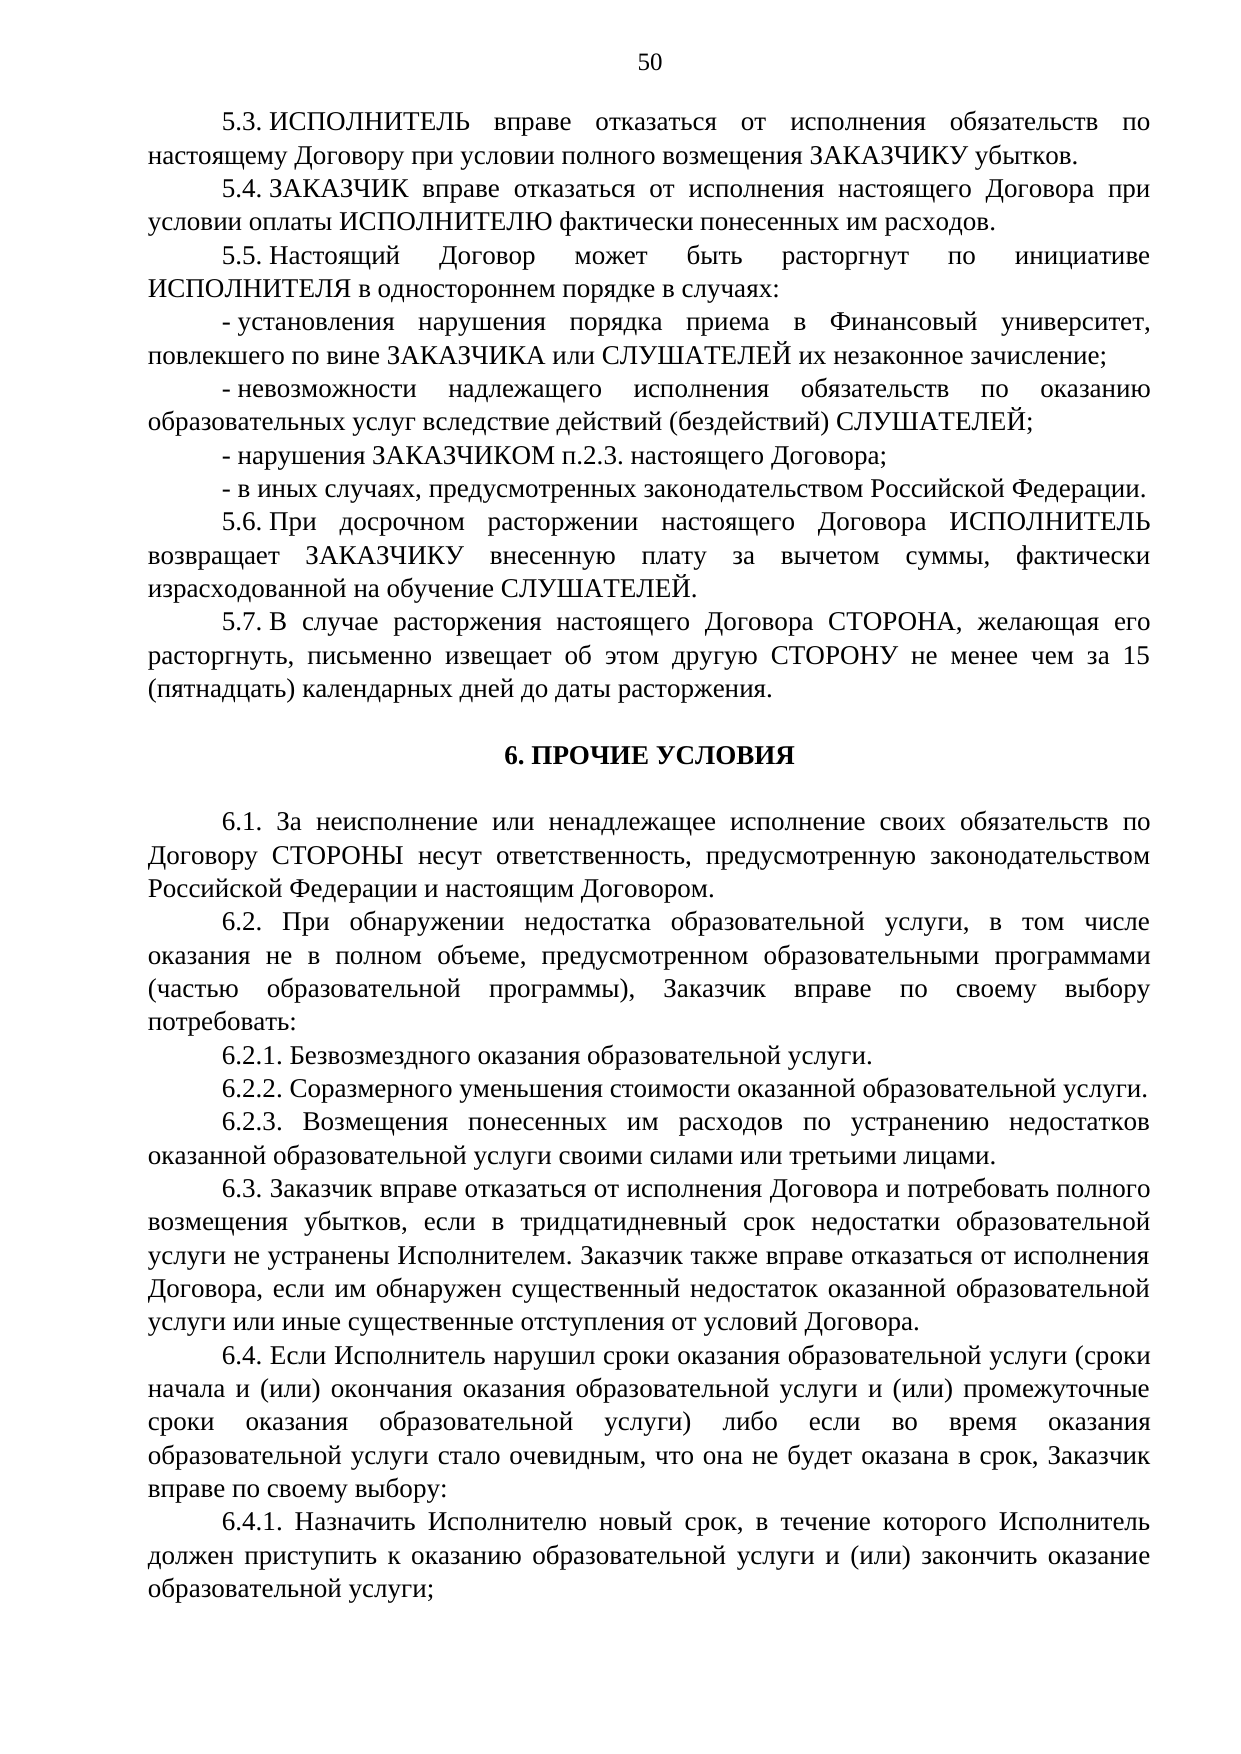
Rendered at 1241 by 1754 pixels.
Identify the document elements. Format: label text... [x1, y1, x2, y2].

text 6.2.2. Соразмерного уменьшения стоимости оказанной образовательной услуги. [148, 1071, 1152, 1104]
text 5.6. При досрочном расторжении настоящего Договора ИСПОЛНИТЕЛЬ возвращает ЗАКАЗЧИКУ внесенную плату за вычетом суммы, фактически израсходованной на обучение СЛУШАТЕЛЕЙ. [148, 504, 1152, 604]
text 6.4. Если Исполнитель нарушил сроки оказания образовательной услуги (сроки начала и (или) окончания оказания образовательной услуги и (или) промежуточные сроки оказания образовательной услуги) либо если во время оказания образовательной услуги стало очевидным, что она не будет оказана в срок, Заказчик вправе по своему выбору: [148, 1337, 1152, 1504]
text 5.4. ЗАКАЗЧИК вправе отказаться от исполнения настоящего Договора при условии оплаты ИСПОЛНИТЕЛЮ фактически понесенных им расходов. [148, 171, 1152, 237]
text 6. ПРОЧИЕ УСЛОВИЯ [148, 737, 1152, 771]
text 5.7. В случае расторжения настоящего Договора СТОРОНА, желающая его расторгнуть, письменно извещает об этом другую СТОРОНУ не менее чем за 15 (пятнадцать) календарных дней до даты расторжения. [148, 604, 1152, 704]
text 6.1. За неисполнение или ненадлежащее исполнение своих обязательств по Договору СТОРОНЫ несут ответственность, предусмотренную законодательством Российской Федерации и настоящим Договором. [148, 804, 1152, 904]
text 6.2.1. Безвозмездного оказания образовательной услуги. [148, 1037, 1152, 1071]
text 6.3. Заказчик вправе отказаться от исполнения Договора и потребовать полного возмещения убытков, если в тридцатидневный срок недостатки образовательной услуги не устранены Исполнителем. Заказчик также вправе отказаться от исполнения Договора, если им обнаружен существенный недостаток оказанной образовательной услуги или иные существенные отступления от условий Договора. [148, 1171, 1152, 1337]
text 6.4.1. Назначить Исполнителю новый срок, в течение которого Исполнитель должен приступить к оказанию образовательной услуги и (или) закончить оказание образовательной услуги; [148, 1504, 1152, 1604]
text - установления нарушения порядка приема в Финансовый университет, повлекшего по вине ЗАКАЗЧИКА или СЛУШАТЕЛЕЙ их незаконное зачисление; [148, 304, 1152, 371]
text 5.3. ИСПОЛНИТЕЛЬ вправе отказаться от исполнения обязательств по настоящему Договору при условии полного возмещения ЗАКАЗЧИКУ убытков. [148, 104, 1152, 171]
text 5.5. Настоящий Договор может быть расторгнут по инициативе ИСПОЛНИТЕЛЯ в одностороннем порядке в случаях: [148, 237, 1152, 304]
text - невозможности надлежащего исполнения обязательств по оказанию образовательных услуг вследствие действий (бездействий) СЛУШАТЕЛЕЙ; [148, 371, 1152, 437]
text 6.2. При обнаружении недостатка образовательной услуги, в том числе оказания не в полном объеме, предусмотренном образовательными программами (частью образовательной программы), Заказчик вправе по своему выбору потребовать: [148, 904, 1152, 1037]
text 6.2.3. Возмещения понесенных им расходов по устранению недостатков оказанной образовательной услуги своими силами или третьими лицами. [148, 1104, 1152, 1171]
text - нарушения ЗАКАЗЧИКОМ п.2.3. настоящего Договора; [148, 437, 1152, 471]
text - в иных случаях, предусмотренных законодательством Российской Федерации. [148, 471, 1152, 504]
